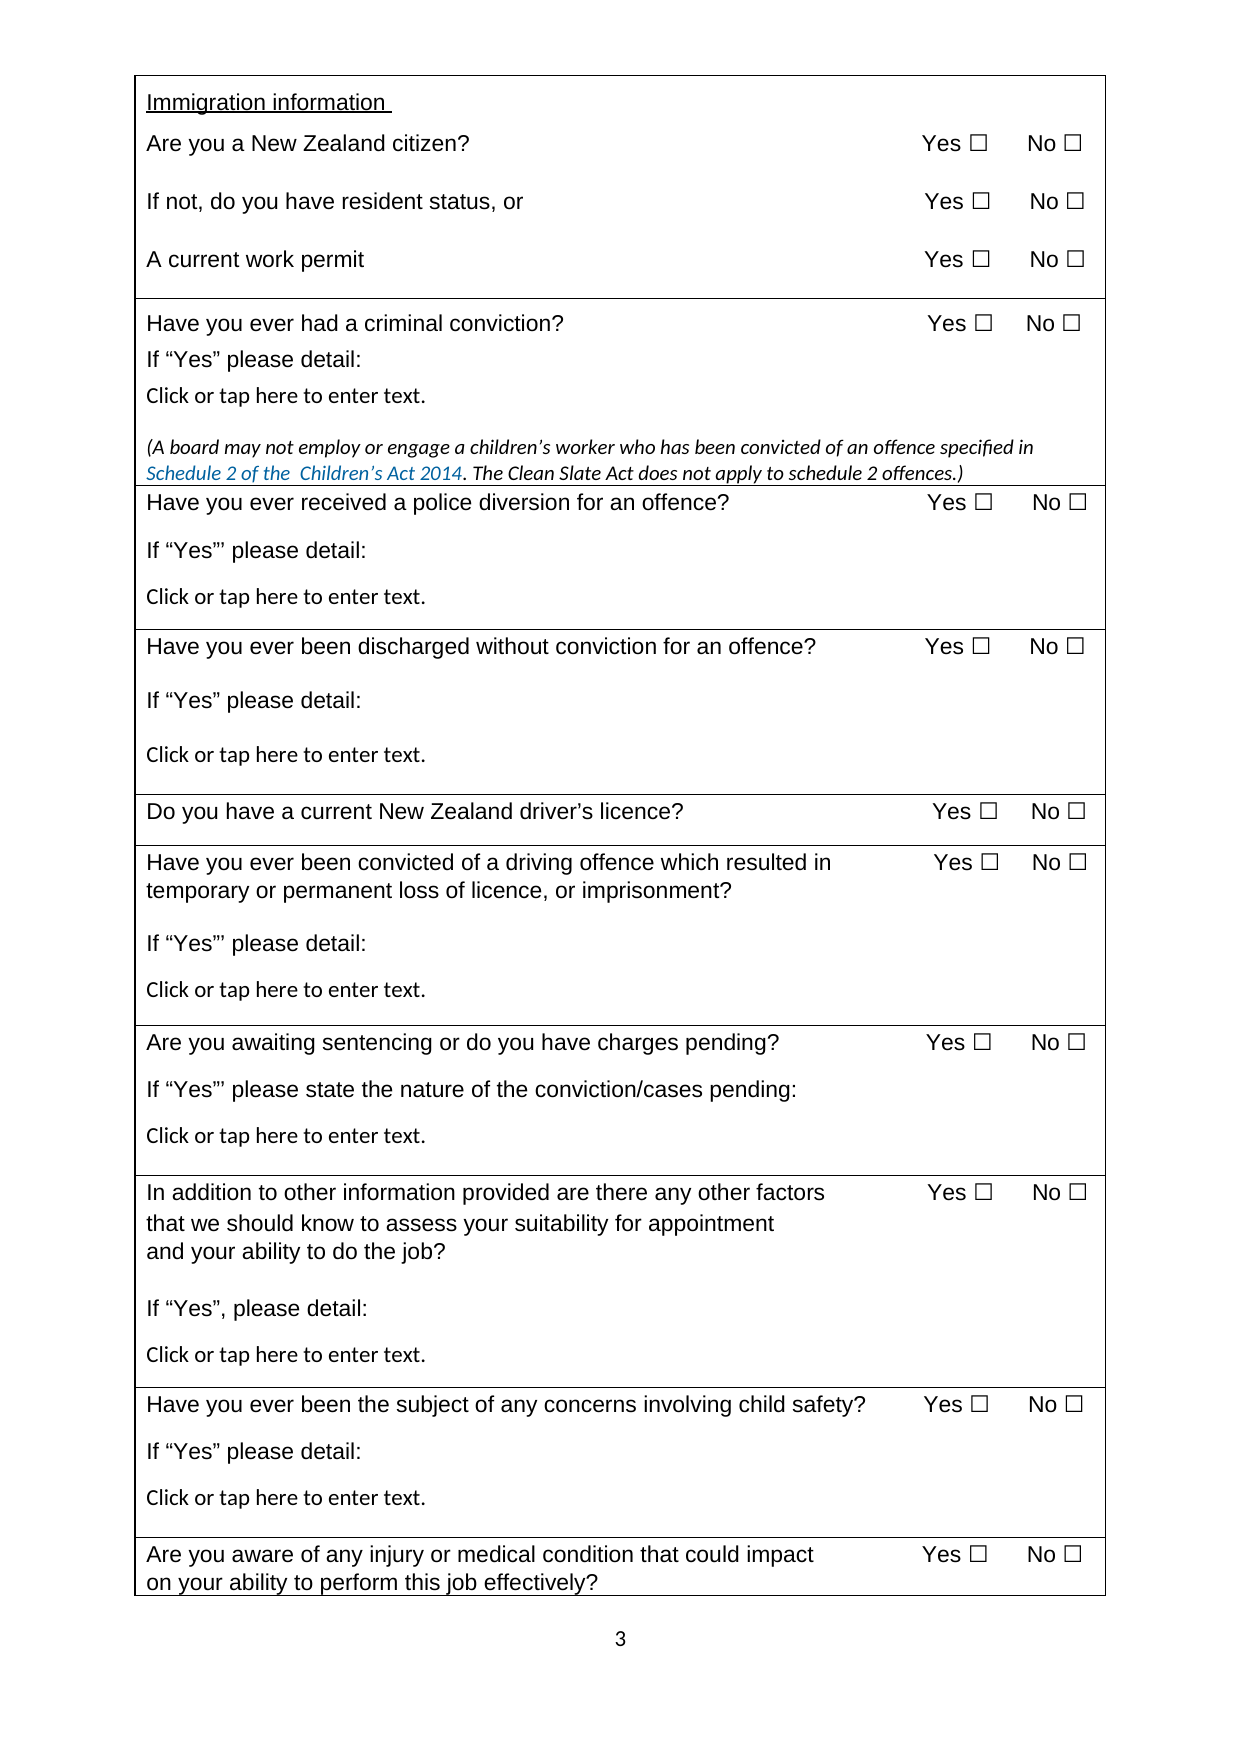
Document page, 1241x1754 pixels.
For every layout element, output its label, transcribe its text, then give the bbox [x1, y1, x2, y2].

table_cell Have you ever been discharged without conviction for an offence? Yes No If “Yes” please detail: [136, 630, 1105, 794]
table_cell Have you ever had a criminal conviction? Yes No If “Yes” please detail: (A board may not employ or engage a children’s worker who has been convicted of an offence specified in Schedule 2 of the Children’s Act 2014. The Clean Slate Act does not apply to schedule 2 offences.) [136, 299, 1105, 485]
table_cell Have you ever been the subject of any concerns involving child safety? Yes No If “Yes” please detail: [136, 1388, 1105, 1537]
table_cell Have you ever been convicted of a driving offence which resulted in Yes No temporary or permanent loss of licence, or imprisonment? If “Yes”’ please detail: [136, 846, 1105, 1025]
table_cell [136, 1538, 1105, 1595]
table_cell Are you awaiting sentencing or do you have charges pending? Yes No If “Yes”’ please state the nature of the conviction/cases pending: [136, 1026, 1105, 1175]
table_cell In addition to other information provided are there any other factors Yes No that we should know to assess your suitability for appointment and your ability to do the job? If “Yes”, please detail: [136, 1176, 1105, 1387]
table_cell Have you ever received a police diversion for an offence? Yes No If “Yes”’ please detail: [136, 486, 1105, 629]
table_cell Do you have a current New Zealand driver’s licence? Yes No [136, 795, 1105, 845]
table_header Immigration information Are you a New Zealand citizen? Yes No If not, do you have resident status, or Yes No A current work permit Yes No [136, 76, 1105, 297]
